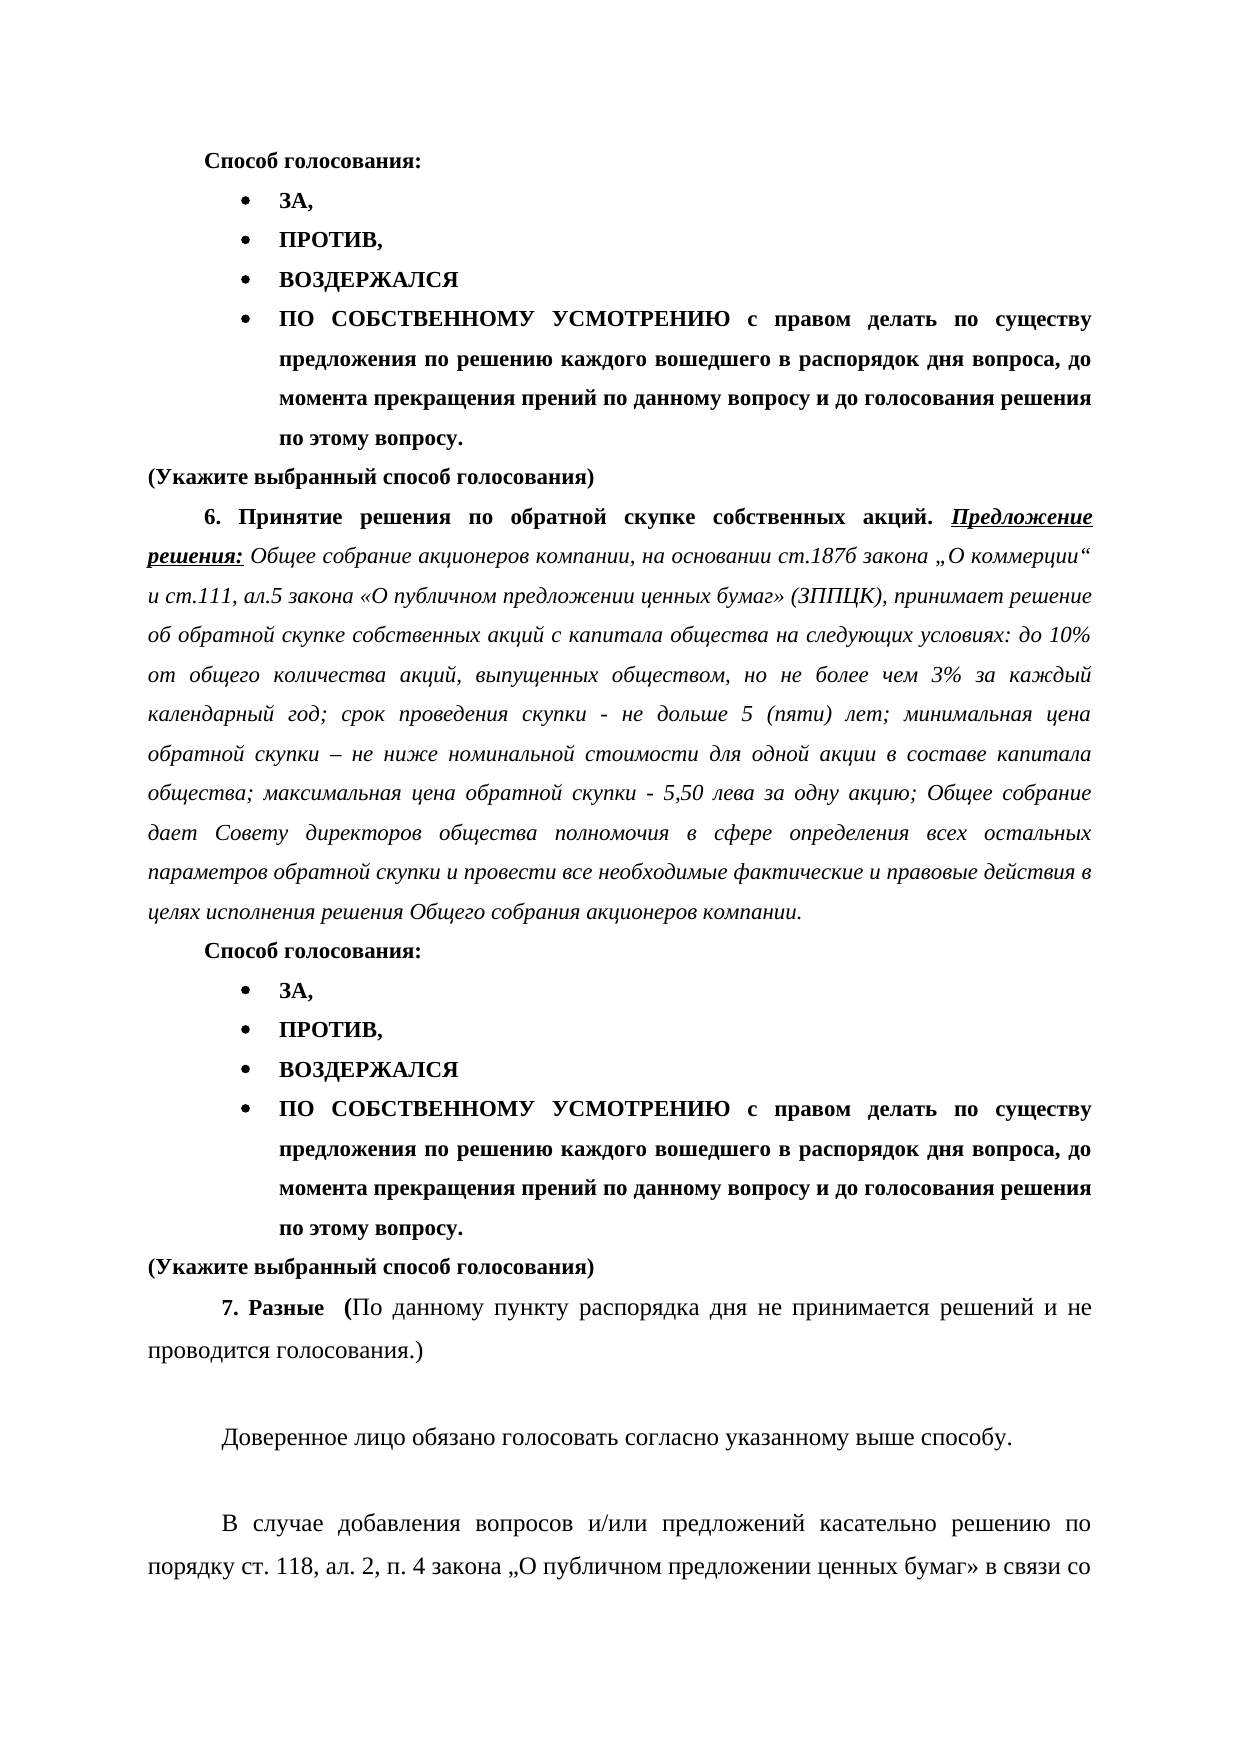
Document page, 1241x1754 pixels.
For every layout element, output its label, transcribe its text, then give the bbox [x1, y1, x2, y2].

list ПРОТИВ, [241, 227, 1093, 253]
list ВОЗДЕРЖАЛСЯ [241, 1056, 1093, 1082]
text Способ голосования: [204, 937, 1093, 963]
list ЗА, [241, 187, 1093, 213]
list ВОЗДЕРЖАЛСЯ [241, 266, 1093, 292]
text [148, 1508, 1091, 1580]
text 7. Разные (По данному пункту распорядка дня не принимается решений и не проводится голосования.) [148, 1292, 1093, 1364]
text 6. Принятие решения по обратной скупке собственных акций. Предложение решения: Общее собрание акционеров компании, на основании ст.187б закона „О коммерции“ и ст.111, ал.5 закона «О публичном предложении ценных бумаг» (ЗППЦК), принимает решение об обратной скупке собственных акций с капитала общества на следующих условиях: до 10% от общего количества акций, выпущенных обществом, но не более чем 3% за каждый календарный год; срок проведения скупки - не дольше 5 (пяти) лет; минимальная цена обратной скупки – не ниже номинальной стоимости для одной акции в составе капитала общества; максимальная цена обратной скупки - 5,50 лева за одну акцию; Общее собрание дает Совету директоров общества полномочия в сфере определения всех остальных параметров обратной скупки и провести все необходимые фактические и правовые действия в целях исполнения решения Общего собрания акционеров компании. [148, 503, 1093, 924]
text (Укажите выбранный способ голосования) [148, 1253, 1093, 1279]
text (Укажите выбранный способ голосования) [148, 463, 1093, 490]
list ПРОТИВ, [241, 1016, 1093, 1042]
text Способ голосования: [204, 148, 1093, 174]
text Доверенное лицо обязано голосовать согласно указанному выше способу. [148, 1422, 1091, 1451]
list ЗА, [241, 977, 1093, 1003]
